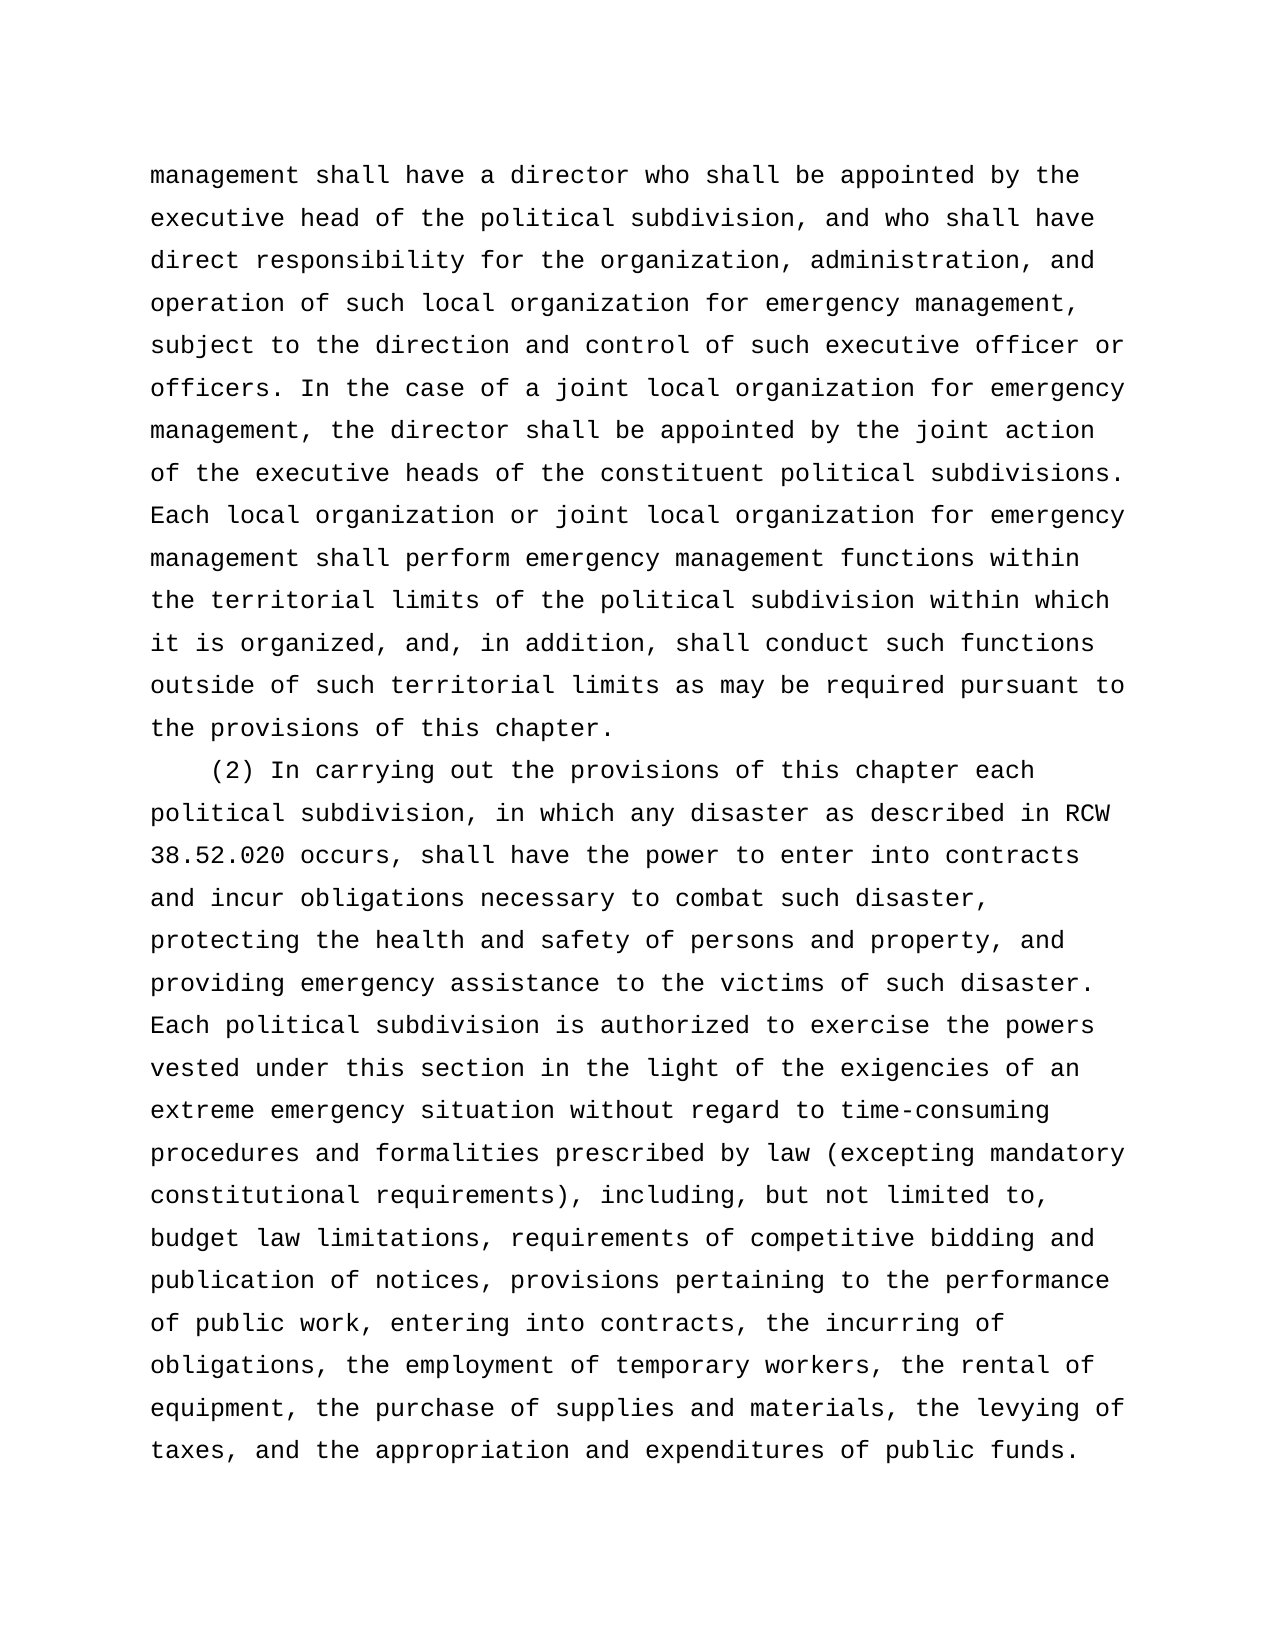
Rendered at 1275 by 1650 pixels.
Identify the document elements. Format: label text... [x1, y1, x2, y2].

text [150, 150, 1125, 745]
text (2) In carrying out the provisions of this chapter each political subdivision, in which any disaster as described in RCW 38.52.020 occurs, shall have the power to enter into contracts and incur obligations necessary to combat such disaster, protecting the health and safety of persons and property, and providing emergency assistance to the victims of such disaster. Each political subdivision is authorized to exercise the powers vested under this section in the light of the exigencies of an extreme emergency situation without regard to time-consuming procedures and formalities prescribed by law (excepting mandatory constitutional requirements), including, but not limited to, budget law limitations, requirements of competitive bidding and publication of notices, provisions pertaining to the performance of public work, entering into contracts, the incurring of obligations, the employment of temporary workers, the rental of equipment, the purchase of supplies and materials, the levying of taxes, and the appropriation and expenditures of public funds. [150, 745, 1125, 1467]
